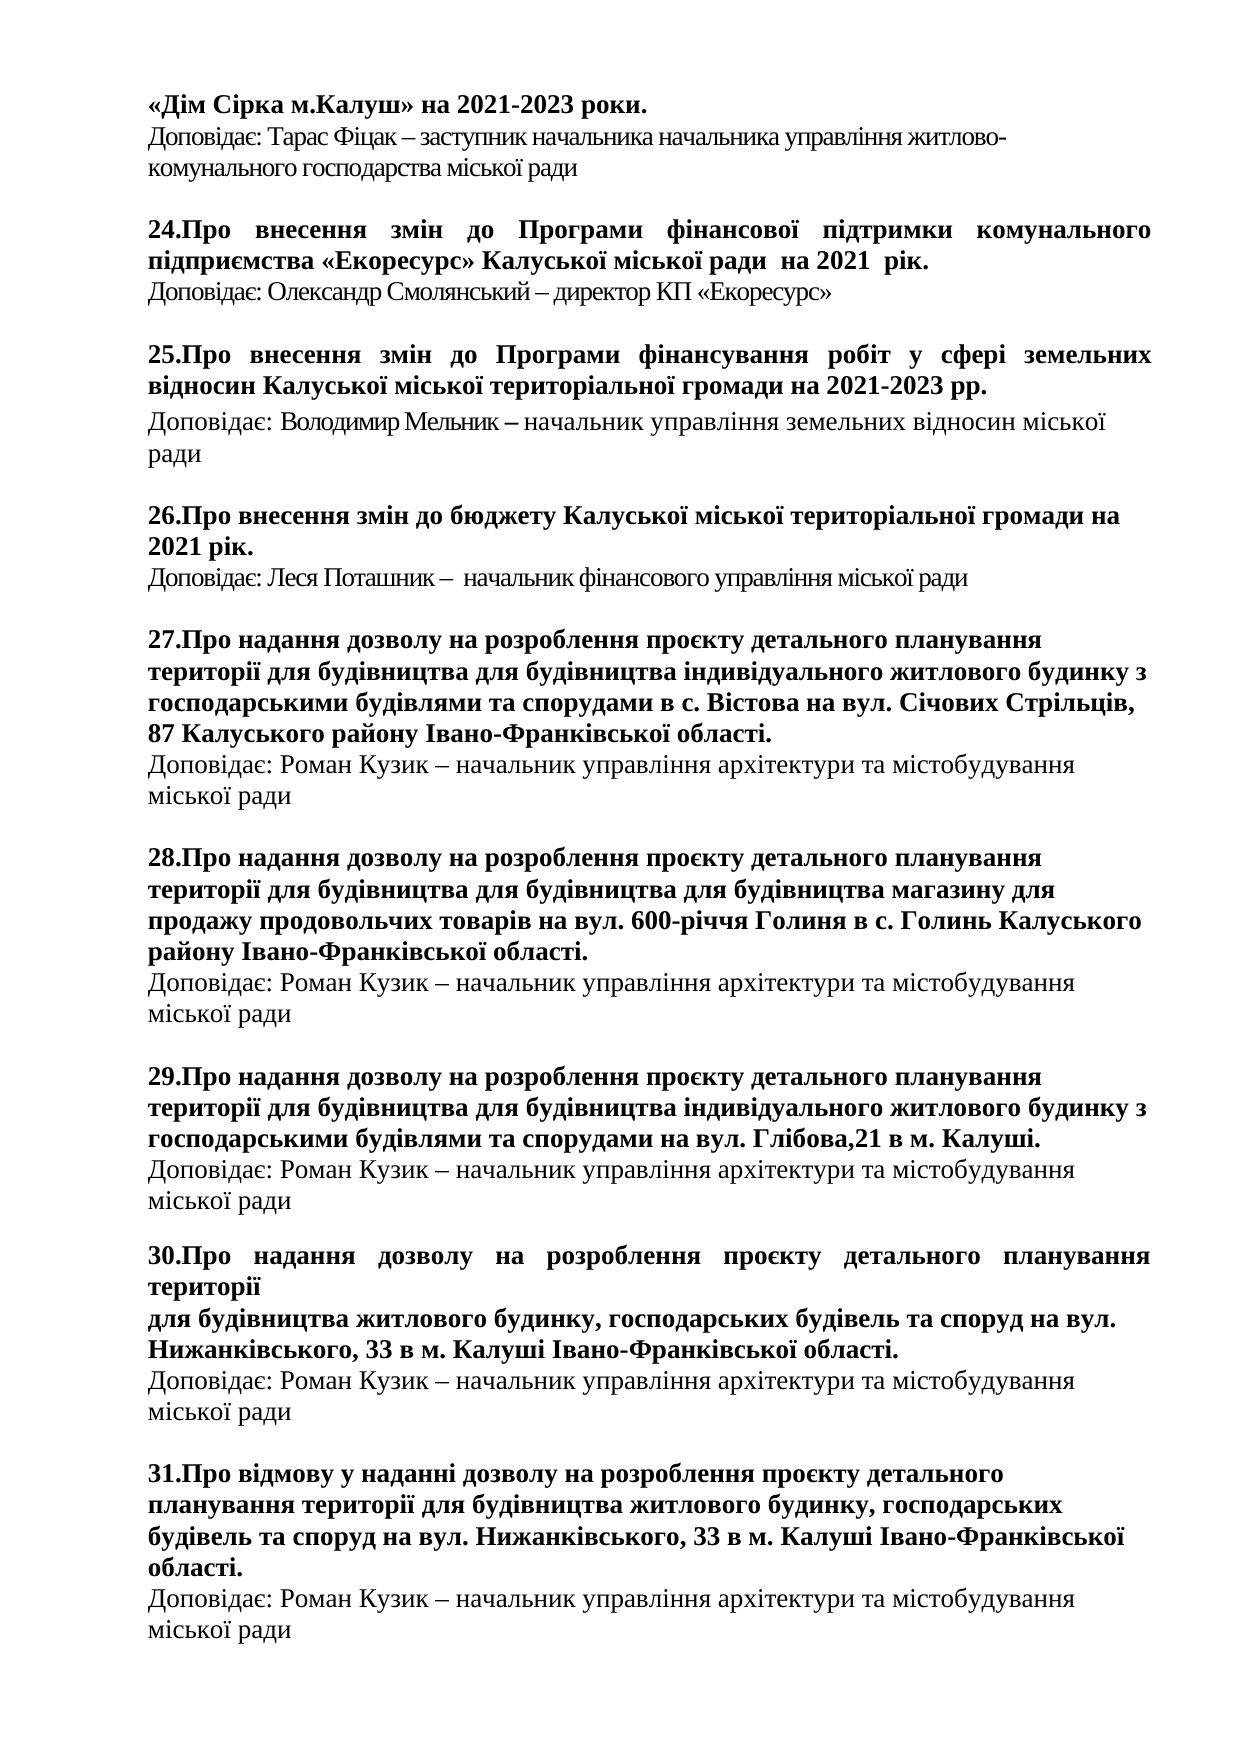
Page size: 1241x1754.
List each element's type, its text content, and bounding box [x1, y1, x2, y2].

text 30.Про надання дозволу на розроблення проєкту детального планування території [148, 1239, 1152, 1302]
text Доповідає: Леся Поташник – начальник фінансового управління міської ради [148, 561, 1152, 592]
text Доповідає: Роман Кузик – начальник управління архітектури та містобудування міської ради [148, 1582, 1152, 1644]
text Доповідає: Роман Кузик – начальник управління архітектури та містобудування міської ради [148, 748, 1152, 810]
text 28.Про надання дозволу на розроблення проєкту детального планування території для будівництва для будівництва для будівництва магазину для продажу продовольчих товарів на вул. 600-річчя Голиня в с. Голинь Калуського району Івано-Франківської області. [148, 842, 1152, 966]
text «Дім Сірка м.Калуш» на 2021-2023 роки. [148, 88, 1152, 120]
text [148, 120, 1152, 182]
text 27.Про надання дозволу на розроблення проєкту детального планування території для будівництва для будівництва індивідуального житлового будинку з господарськими будівлями та спорудами в с. Вістова на вул. Січових Стрільців, 87 Калуського району Івано-Франківської області. [148, 623, 1152, 748]
text Доповідає: Роман Кузик – начальник управління архітектури та містобудування міської ради [148, 966, 1152, 1028]
text Доповідає: Володимир Мельник – начальник управління земельних відносин міської ради [148, 406, 1144, 468]
text для будівництва житлового будинку, господарських будівель та споруд на вул. Нижанківського, 33 в м. Калуші Івано-Франківської області. [148, 1302, 1152, 1364]
text 24.Про внесення змін до Програми фінансової підтримки комунального підприємства «Екоресурс» Калуської міської ради на 2021 рік. [148, 213, 1152, 275]
text Доповідає: Олександр Смолянський – директор КП «Екоресурс» [148, 275, 1152, 307]
text 29.Про надання дозволу на розроблення проєкту детального планування території для будівництва для будівництва індивідуального житлового будинку з господарськими будівлями та спорудами на вул. Глібова,21 в м. Калуші. [148, 1059, 1152, 1153]
text Доповідає: Роман Кузик – начальник управління архітектури та містобудування міської ради [148, 1153, 1152, 1215]
text 26.Про внесення змін до бюджету Калуської міської територіальної громади на 2021 рік. [148, 499, 1152, 561]
text Доповідає: Роман Кузик – начальник управління архітектури та містобудування міської ради [148, 1364, 1152, 1426]
text 25.Про внесення змін до Програми фінансування робіт у сфері земельних відносин Калуської міської територіальної громади на 2021-2023 рр. [148, 338, 1152, 400]
text 31.Про відмову у наданні дозволу на розроблення проєкту детального планування території для будівництва житлового будинку, господарських будівель та споруд на вул. Нижанківського, 33 в м. Калуші Івано-Франківської області. [148, 1457, 1152, 1582]
